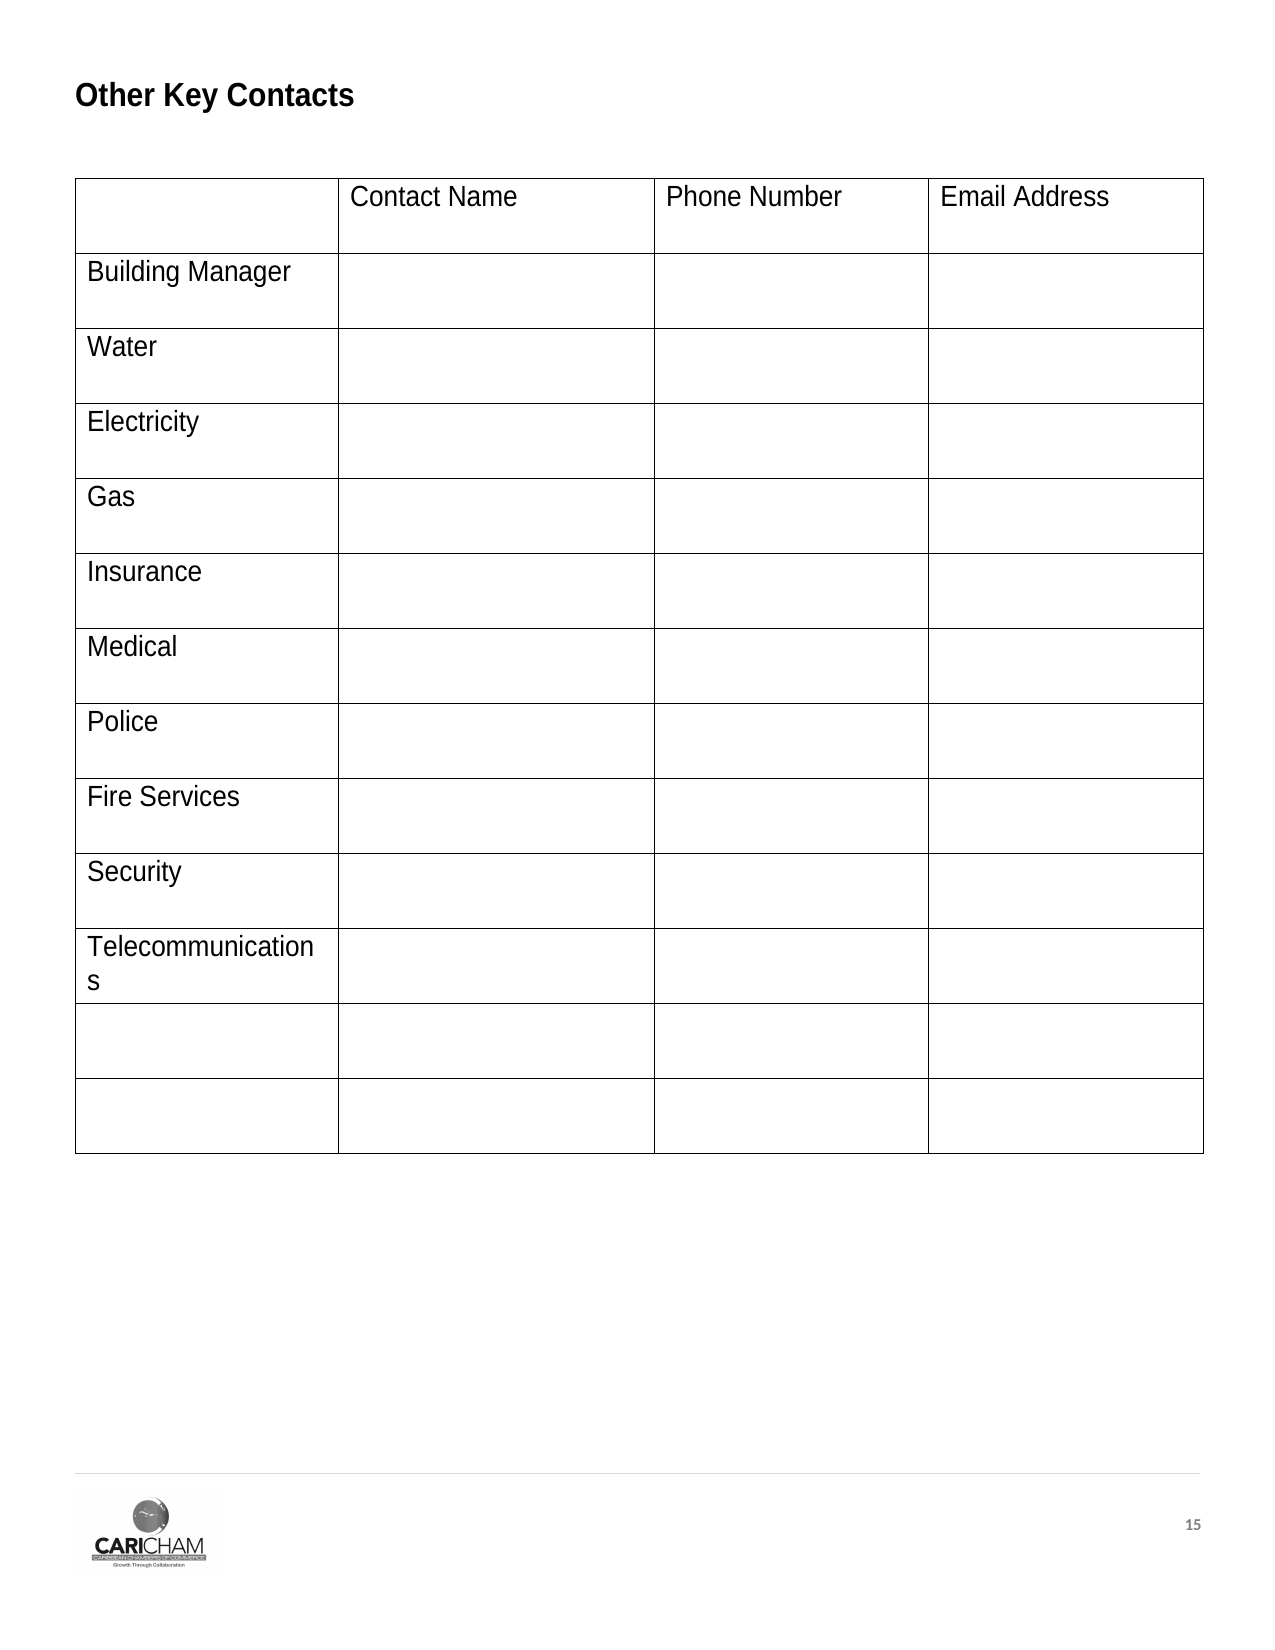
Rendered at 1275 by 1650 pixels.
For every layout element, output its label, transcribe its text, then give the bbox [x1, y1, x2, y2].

table_cell [929, 329, 1203, 403]
table_cell [929, 554, 1203, 628]
table_header Contact Name [339, 179, 654, 253]
table_cell Building Manager [76, 254, 338, 328]
table_cell [339, 929, 654, 1003]
text Other Key Contacts [75, 75, 1200, 113]
table_cell [655, 929, 928, 1003]
table_header [76, 179, 338, 253]
table_cell [339, 1079, 654, 1153]
table_cell [655, 1004, 928, 1078]
table_cell [339, 404, 654, 478]
table_cell [929, 404, 1203, 478]
table_cell [655, 704, 928, 778]
table_cell [655, 254, 928, 328]
table_cell [929, 629, 1203, 703]
table_cell [339, 854, 654, 928]
table_cell [655, 479, 928, 553]
table_cell [929, 779, 1203, 853]
picture [75, 1489, 223, 1575]
table_cell Insurance [76, 554, 338, 628]
table_cell [929, 479, 1203, 553]
table_cell Police [76, 704, 338, 778]
table_cell [339, 254, 654, 328]
table_cell [339, 1004, 654, 1078]
table_cell Medical [76, 629, 338, 703]
table_cell [339, 329, 654, 403]
table_cell Telecommunications [76, 929, 338, 1003]
table_cell Electricity [76, 404, 338, 478]
table_cell [929, 1079, 1203, 1153]
table_cell [655, 854, 928, 928]
table_cell Water [76, 329, 338, 403]
table_cell [655, 629, 928, 703]
table_cell [655, 329, 928, 403]
table_cell Gas [76, 479, 338, 553]
table_cell [929, 254, 1203, 328]
table_cell [655, 779, 928, 853]
table_cell [655, 404, 928, 478]
table_cell [655, 1079, 928, 1153]
table_cell [339, 479, 654, 553]
table_cell [339, 629, 654, 703]
table_cell [76, 1004, 338, 1078]
table_cell Security [76, 854, 338, 928]
table_cell [339, 554, 654, 628]
table_cell [339, 779, 654, 853]
table_cell [929, 854, 1203, 928]
table_header Email Address [929, 179, 1203, 253]
table_cell [76, 1079, 338, 1153]
table_cell [339, 704, 654, 778]
table_cell [929, 1004, 1203, 1078]
table_cell Fire Services [76, 779, 338, 853]
table_cell [929, 929, 1203, 1003]
table_header Phone Number [655, 179, 928, 253]
table_cell [929, 704, 1203, 778]
table_cell [655, 554, 928, 628]
